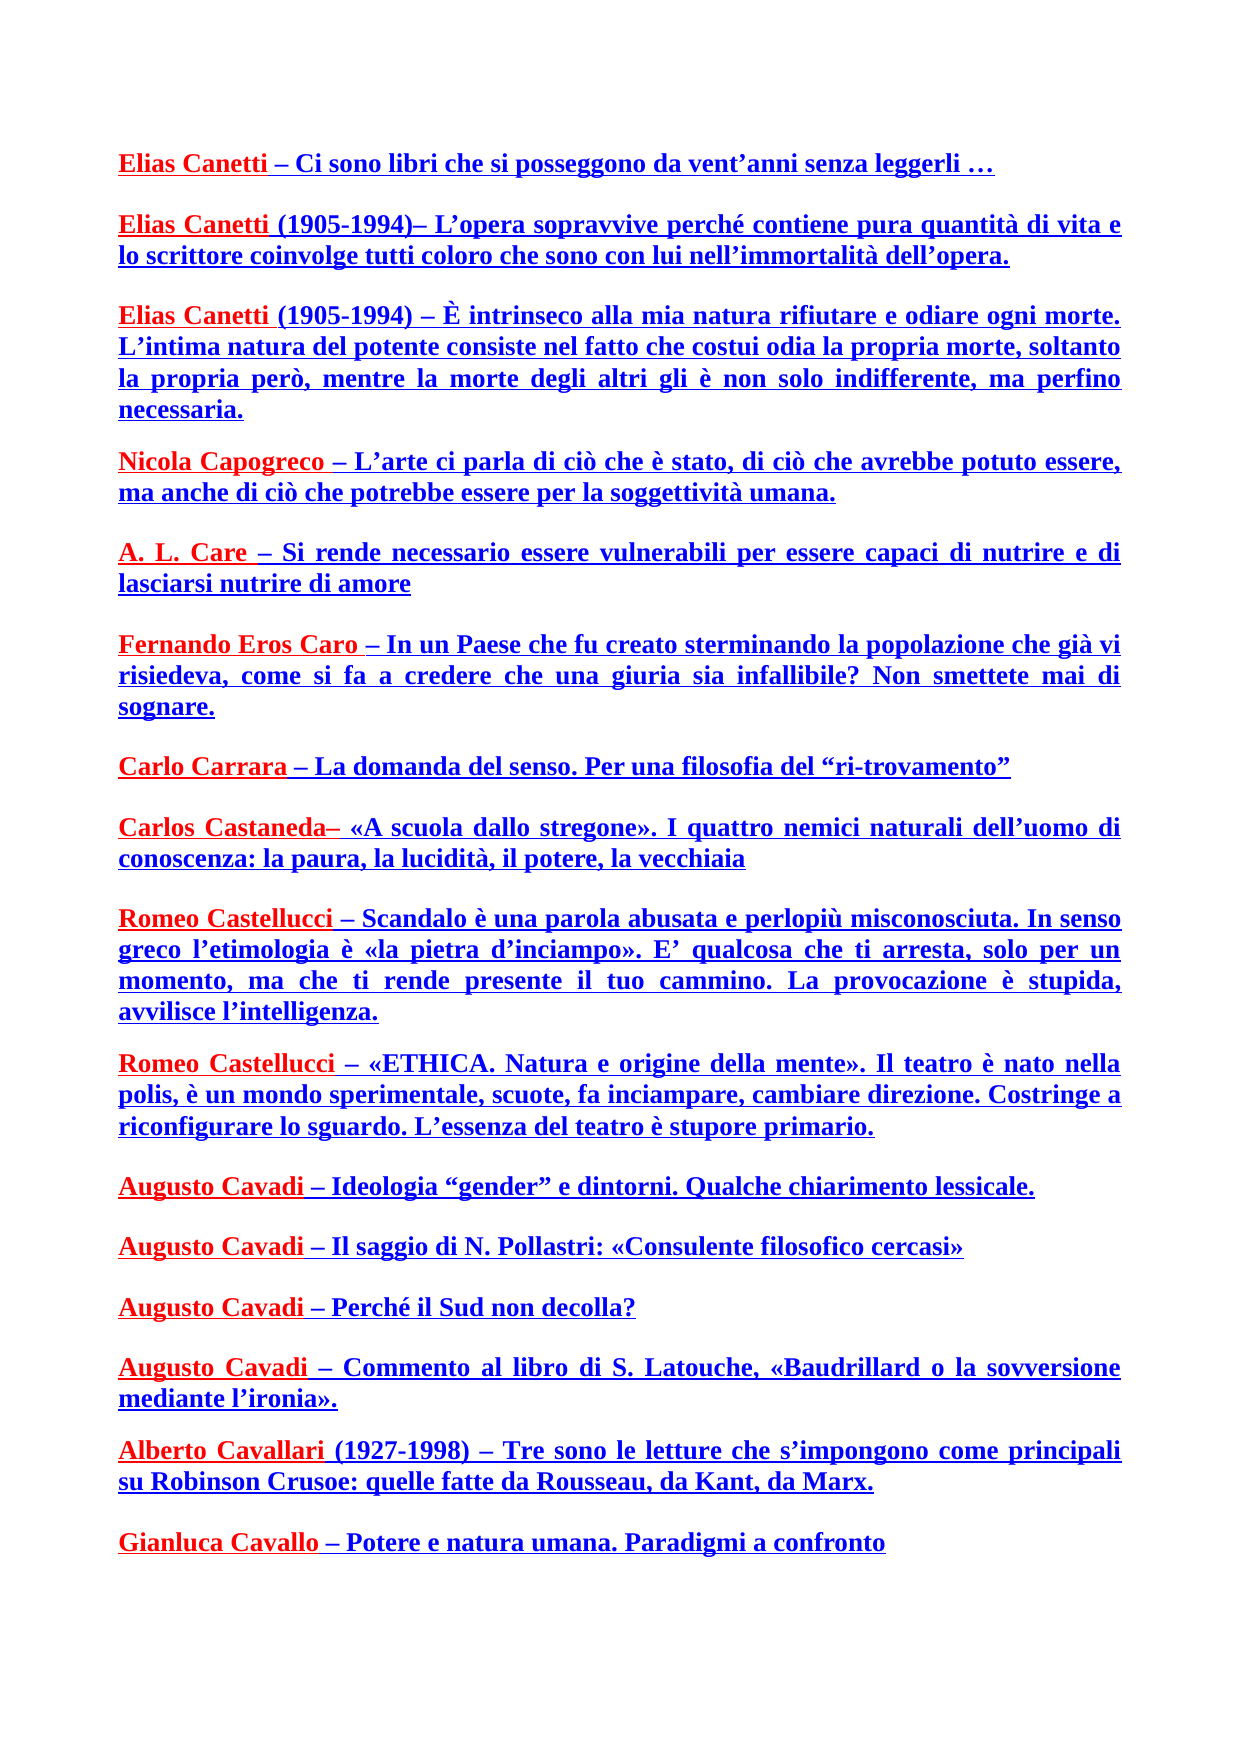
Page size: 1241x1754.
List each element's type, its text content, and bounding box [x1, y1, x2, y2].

text Romeo Castellucci – Scandalo è una parola abusata e perlopiù misconosciuta. In senso greco l’etimologia è «la pietra d’inciampo». E’ qualcosa che ti arresta, solo per un momento, ma che ti rende presente il tuo cammino. La provocazione è stupida, avvilisce l’intelligenza. [118, 902, 1122, 929]
text Romeo Castellucci – «ETHICA. Natura e origine della mente». Il teatro è nato nella polis, è un mondo sperimentale, scuote, fa inciampare, cambiare direzione. Costringe a riconfigurare lo sguardo. L’essenza del teatro è stupore primario. [118, 1047, 1122, 1106]
subtitle Elias Canetti – Ci sono libri che si posseggono da vent’anni senza leggerli … [118, 148, 1122, 179]
subtitle Elias Canetti (1905-1994) – È intrinseco alla mia natura rifiutare e odiare ogni morte. L’intima natura del potente consiste nel fatto che costui odia la propria morte, soltanto la propria però, mentre la morte degli altri gli è non solo indifferente, ma perfino necessaria. [118, 299, 1122, 389]
subtitle Elias Canetti (1905-1994) – È intrinseco alla mia natura rifiutare e odiare ogni morte. L’intima natura del potente consiste nel fatto che costui odia la propria morte, soltanto la propria però, mentre la morte degli altri gli è non solo indifferente, ma perfino necessaria. [118, 390, 1122, 424]
subtitle Gianluca Cavallo – Potere e natura umana. Paradigmi a confronto [118, 1526, 1122, 1557]
text Romeo Castellucci – «ETHICA. Natura e origine della mente». Il teatro è nato nella polis, è un mondo sperimentale, scuote, fa inciampare, cambiare direzione. Costringe a riconfigurare lo sguardo. L’essenza del teatro è stupore primario. [118, 1107, 1122, 1141]
subtitle Alberto Cavallari (1927-1998) – Tre sono le letture che s’impongono come principali su Robinson Crusoe: quelle fatte da Rousseau, da Kant, da Marx. [118, 1434, 1122, 1461]
subtitle Augusto Cavadi – Ideologia “gender” e dintorni. Qualche chiarimento lessicale. [118, 1170, 1122, 1201]
subtitle Augusto Cavadi – Il saggio di N. Pollastri: «Consulente filosofico cercasi» [118, 1230, 1122, 1262]
subtitle Augusto Cavadi – Perché il Sud non decolla? [118, 1291, 1122, 1322]
subtitle Elias Canetti (1905-1994)– L’opera sopravvive perché contiene pura quantità di vita e lo scrittore coinvolge tutti coloro che sono con lui nell’immortalità dell’opera. [118, 237, 1122, 270]
subtitle Elias Canetti (1905-1994)– L’opera sopravvive perché contiene pura quantità di vita e lo scrittore coinvolge tutti coloro che sono con lui nell’immortalità dell’opera. [118, 208, 1122, 235]
subtitle Alberto Cavallari (1927-1998) – Tre sono le letture che s’impongono come principali su Robinson Crusoe: quelle fatte da Rousseau, da Kant, da Marx. [118, 1463, 1122, 1496]
subtitle Augusto Cavadi – Commento al libro di S. Latouche, «Baudrillard o la sovversione mediante l’ironia». [118, 1351, 1122, 1413]
text Romeo Castellucci – Scandalo è una parola abusata e perlopiù misconosciuta. In senso greco l’etimologia è «la pietra d’inciampo». E’ qualcosa che ti arresta, solo per un momento, ma che ti rende presente il tuo cammino. La provocazione è stupida, avvilisce l’intelligenza. [118, 931, 1122, 992]
text Romeo Castellucci – Scandalo è una parola abusata e perlopiù misconosciuta. In senso greco l’etimologia è «la pietra d’inciampo». E’ qualcosa che ti arresta, solo per un momento, ma che ti rende presente il tuo cammino. La provocazione è stupida, avvilisce l’intelligenza. [118, 993, 1122, 1027]
subtitle A. L. Care – Si rende necessario essere vulnerabili per essere capaci di nutrire e di lasciarsi nutrire di amore [118, 536, 1122, 598]
subtitle Nicola Capogreco – L’arte ci parla di ciò che è stato, di ciò che avrebbe potuto essere, ma anche di ciò che potrebbe essere per la soggettività umana. [118, 445, 1122, 472]
subtitle Fernando Eros Caro – In un Paese che fu creato sterminando la popolazione che già vi risiedeva, come si fa a credere che una giuria sia infallibile? Non smettete mai di sognare. [118, 628, 1122, 721]
subtitle Nicola Capogreco – L’arte ci parla di ciò che è stato, di ciò che avrebbe potuto essere, ma anche di ciò che potrebbe essere per la soggettività umana. [118, 473, 1122, 507]
subtitle Carlos Castaneda– «A scuola dallo stregone». I quattro nemici naturali dell’uomo di conoscenza: la paura, la lucidità, il potere, la vecchiaia [118, 811, 1122, 873]
subtitle Carlo Carrara – La domanda del senso. Per una filosofia del “ri-trovamento” [118, 750, 1122, 781]
